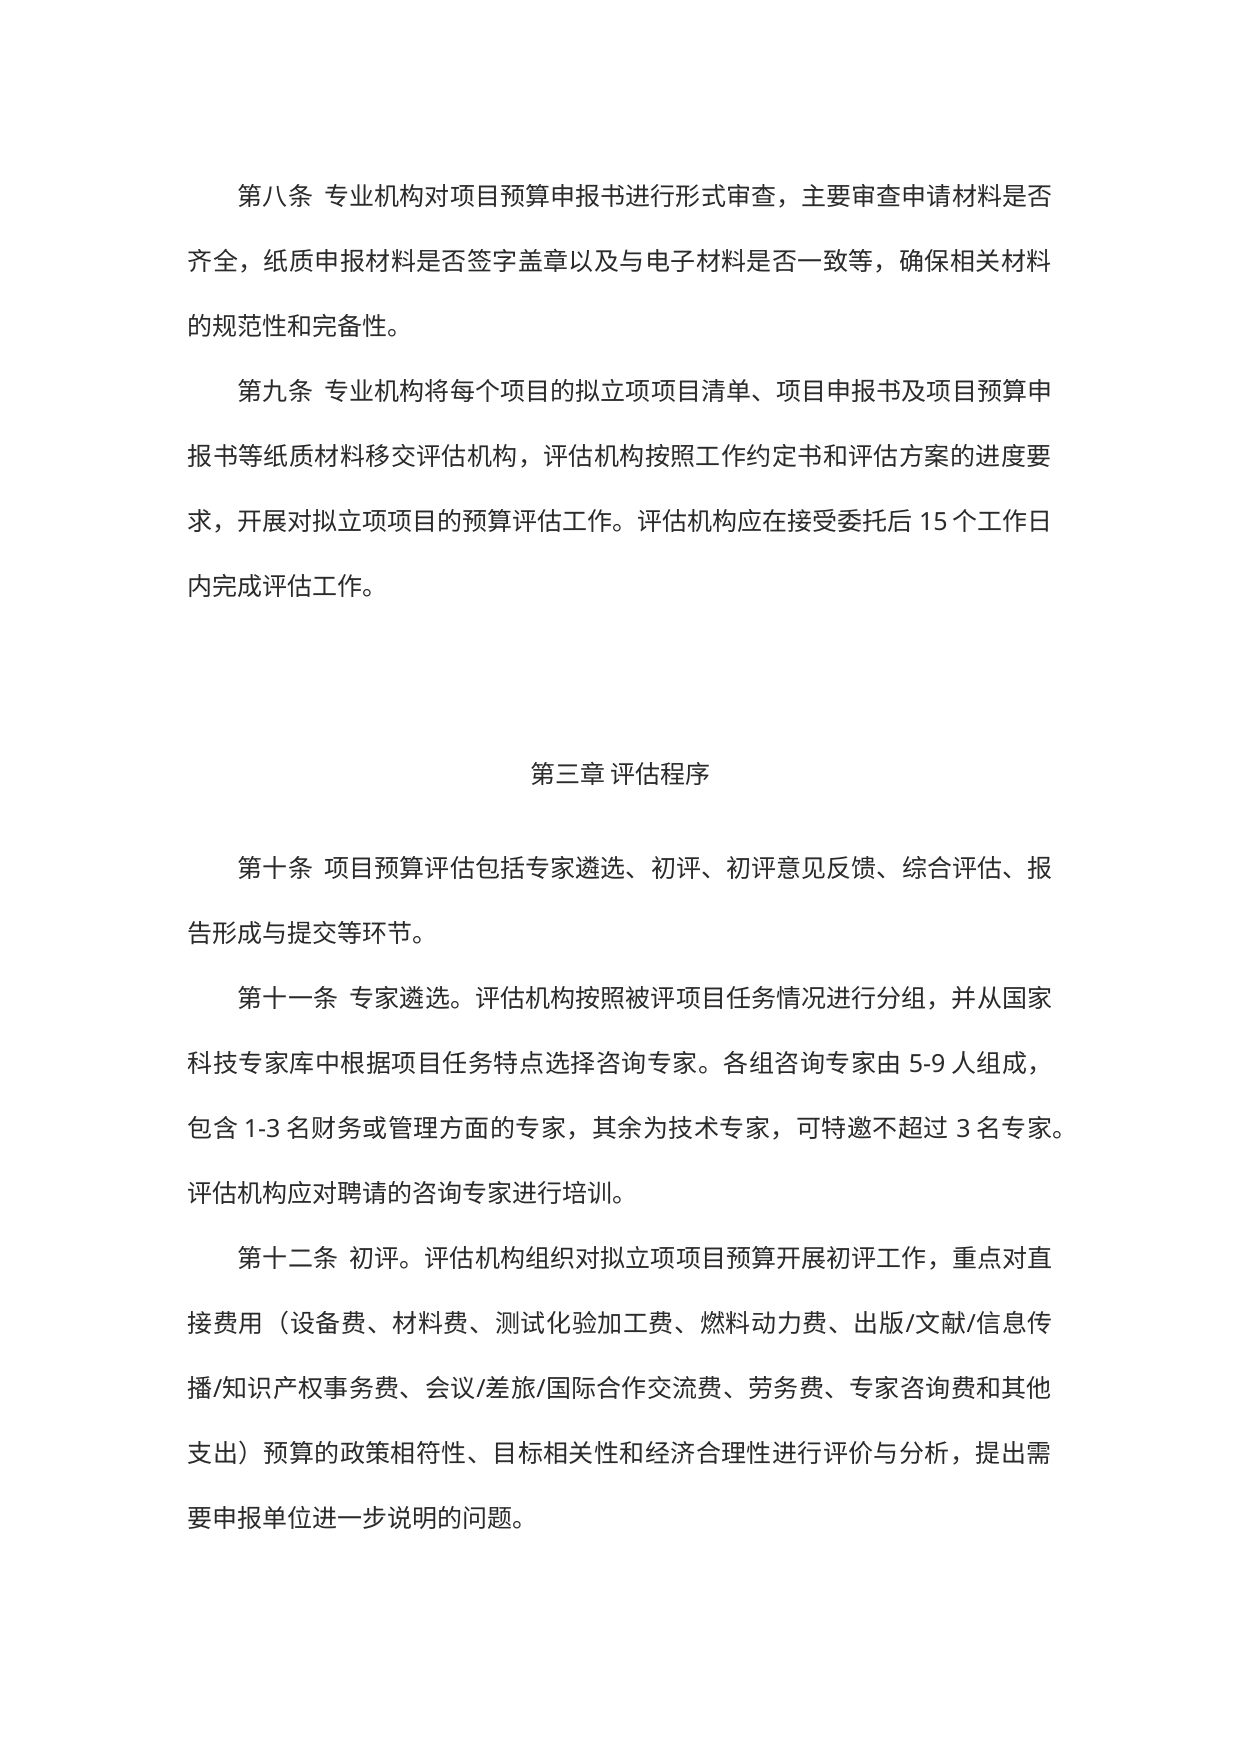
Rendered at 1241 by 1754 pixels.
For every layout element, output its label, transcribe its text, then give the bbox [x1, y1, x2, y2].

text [187, 834, 1053, 1549]
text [187, 162, 1053, 617]
text 第三章 评估程序 [187, 740, 1053, 805]
